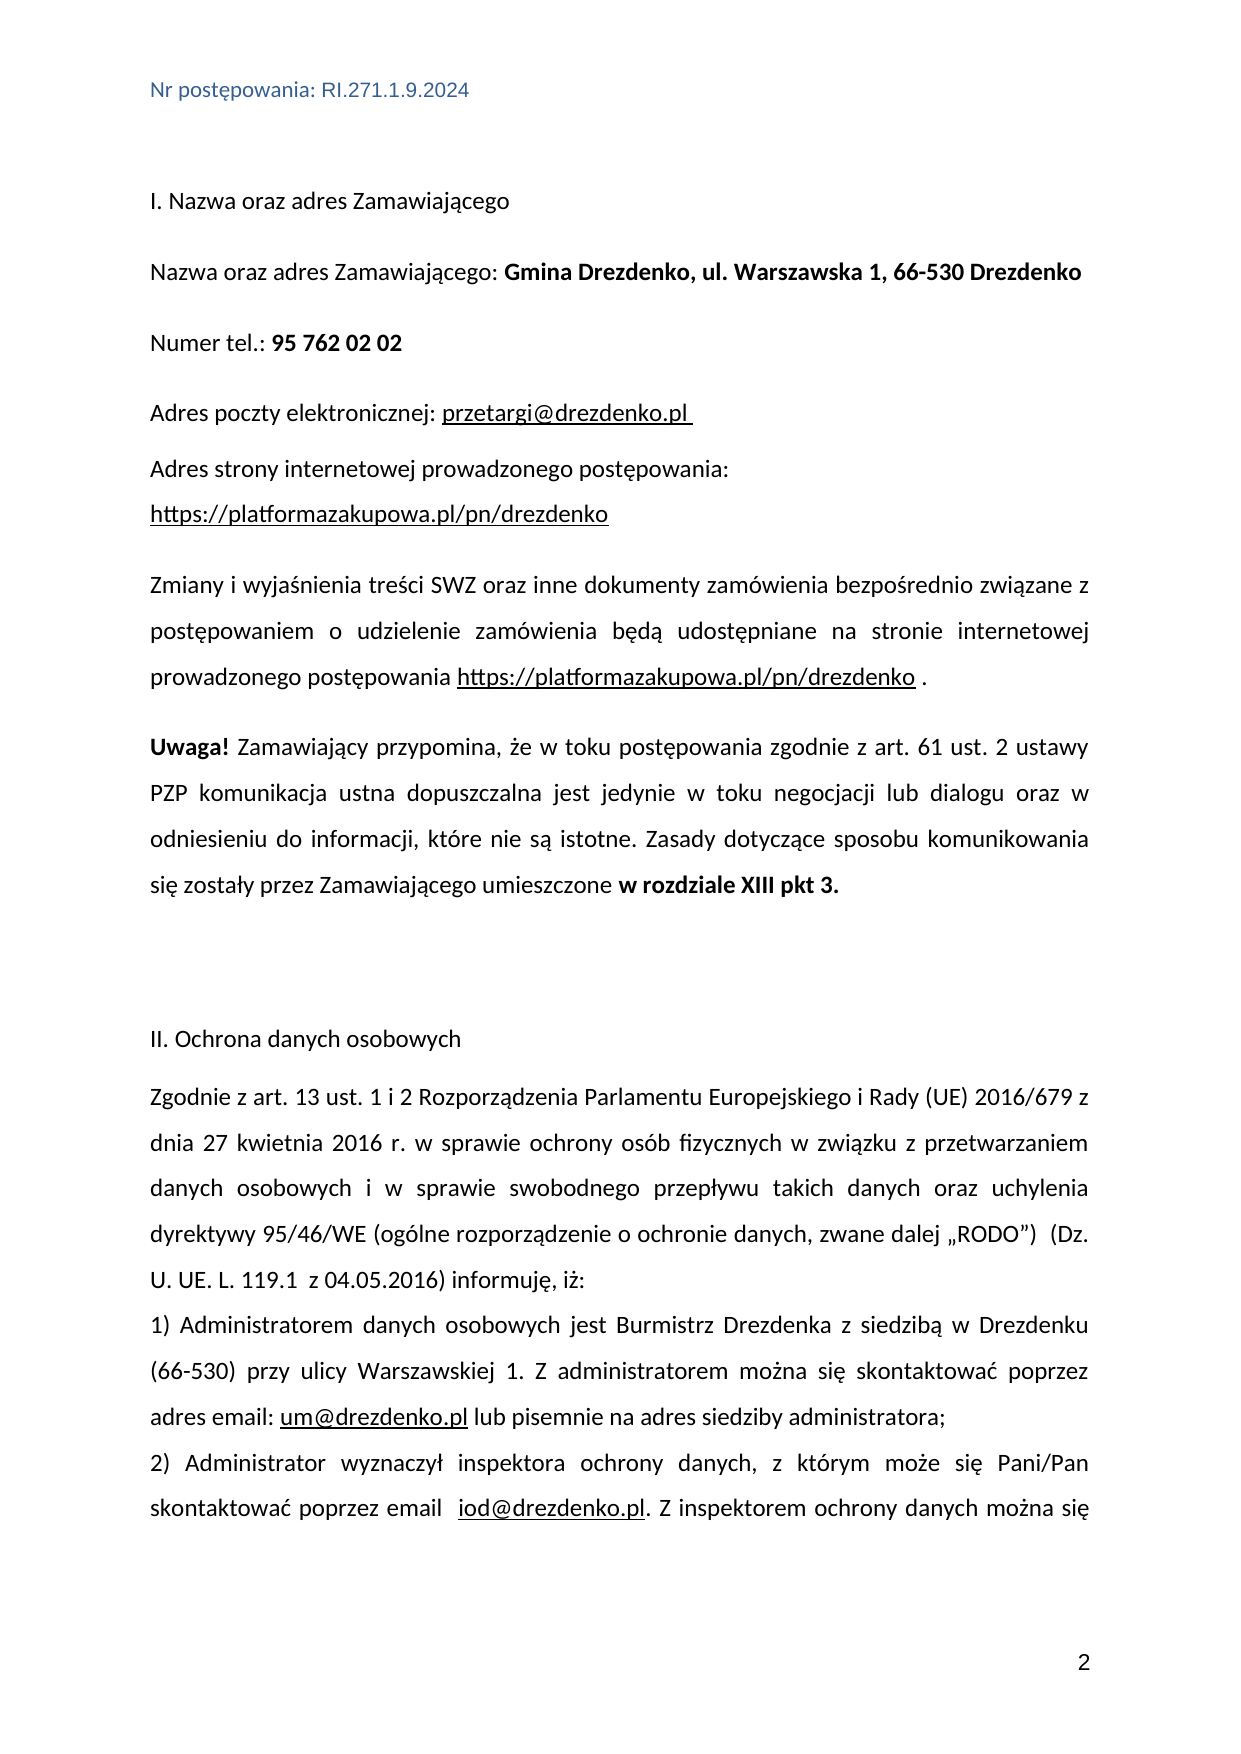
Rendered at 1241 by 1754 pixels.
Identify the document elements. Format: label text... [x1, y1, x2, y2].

text Numer tel.: 95 762 02 02 [150, 327, 1090, 357]
text Adres poczty elektronicznej: przetargi@drezdenko.pl [150, 397, 1090, 428]
text Uwaga! Zamawiający przypomina, że w toku postępowania zgodnie z art. 61 ust. 2 ustawy PZP komunikacja ustna dopuszczalna jest jedynie w toku negocjacji lub dialogu oraz w odniesieniu do informacji, które nie są istotne. Zasady dotyczące sposobu komunikowania się zostały przez Zamawiającego umieszczone w rozdziale XIII pkt 3. [150, 732, 1090, 899]
text Adres strony internetowej prowadzonego postępowania: https://platformazakupowa.pl/pn/drezdenko [150, 453, 1090, 529]
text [150, 1447, 1090, 1523]
text 1) Administratorem danych osobowych jest Burmistrz Drezdenka z siedzibą w Drezdenku (66-530) przy ulicy Warszawskiej 1. Z administratorem można się skontaktować poprzez adres email: um@drezdenko.pl lub pisemnie na adres siedziby administratora; [150, 1309, 1090, 1432]
text Zgodnie z art. 13 ust. 1 i 2 Rozporządzenia Parlamentu Europejskiego i Rady (UE) 2016/679 z dnia 27 kwietnia 2016 r. w sprawie ochrony osób fizycznych w związku z przetwarzaniem danych osobowych i w sprawie swobodnego przepływu takich danych oraz uchylenia dyrektywy 95/46/WE (ogólne rozporządzenie o ochronie danych, zwane dalej „RODO”) (Dz. U. UE. L. 119.1 z 04.05.2016) informuję, iż: [150, 1081, 1090, 1294]
subtitle II. Ochrona danych osobowych [150, 1023, 1090, 1053]
text Nazwa oraz adres Zamawiającego: Gmina Drezdenko, ul. Warszawska 1, 66-530 Drezdenko [150, 256, 1090, 286]
subtitle I. Nazwa oraz adres Zamawiającego [150, 185, 1090, 216]
text Zmiany i wyjaśnienia treści SWZ oraz inne dokumenty zamówienia bezpośrednio związane z postępowaniem o udzielenie zamówienia będą udostępniane na stronie internetowej prowadzonego postępowania https://platformazakupowa.pl/pn/drezdenko . [150, 569, 1090, 691]
